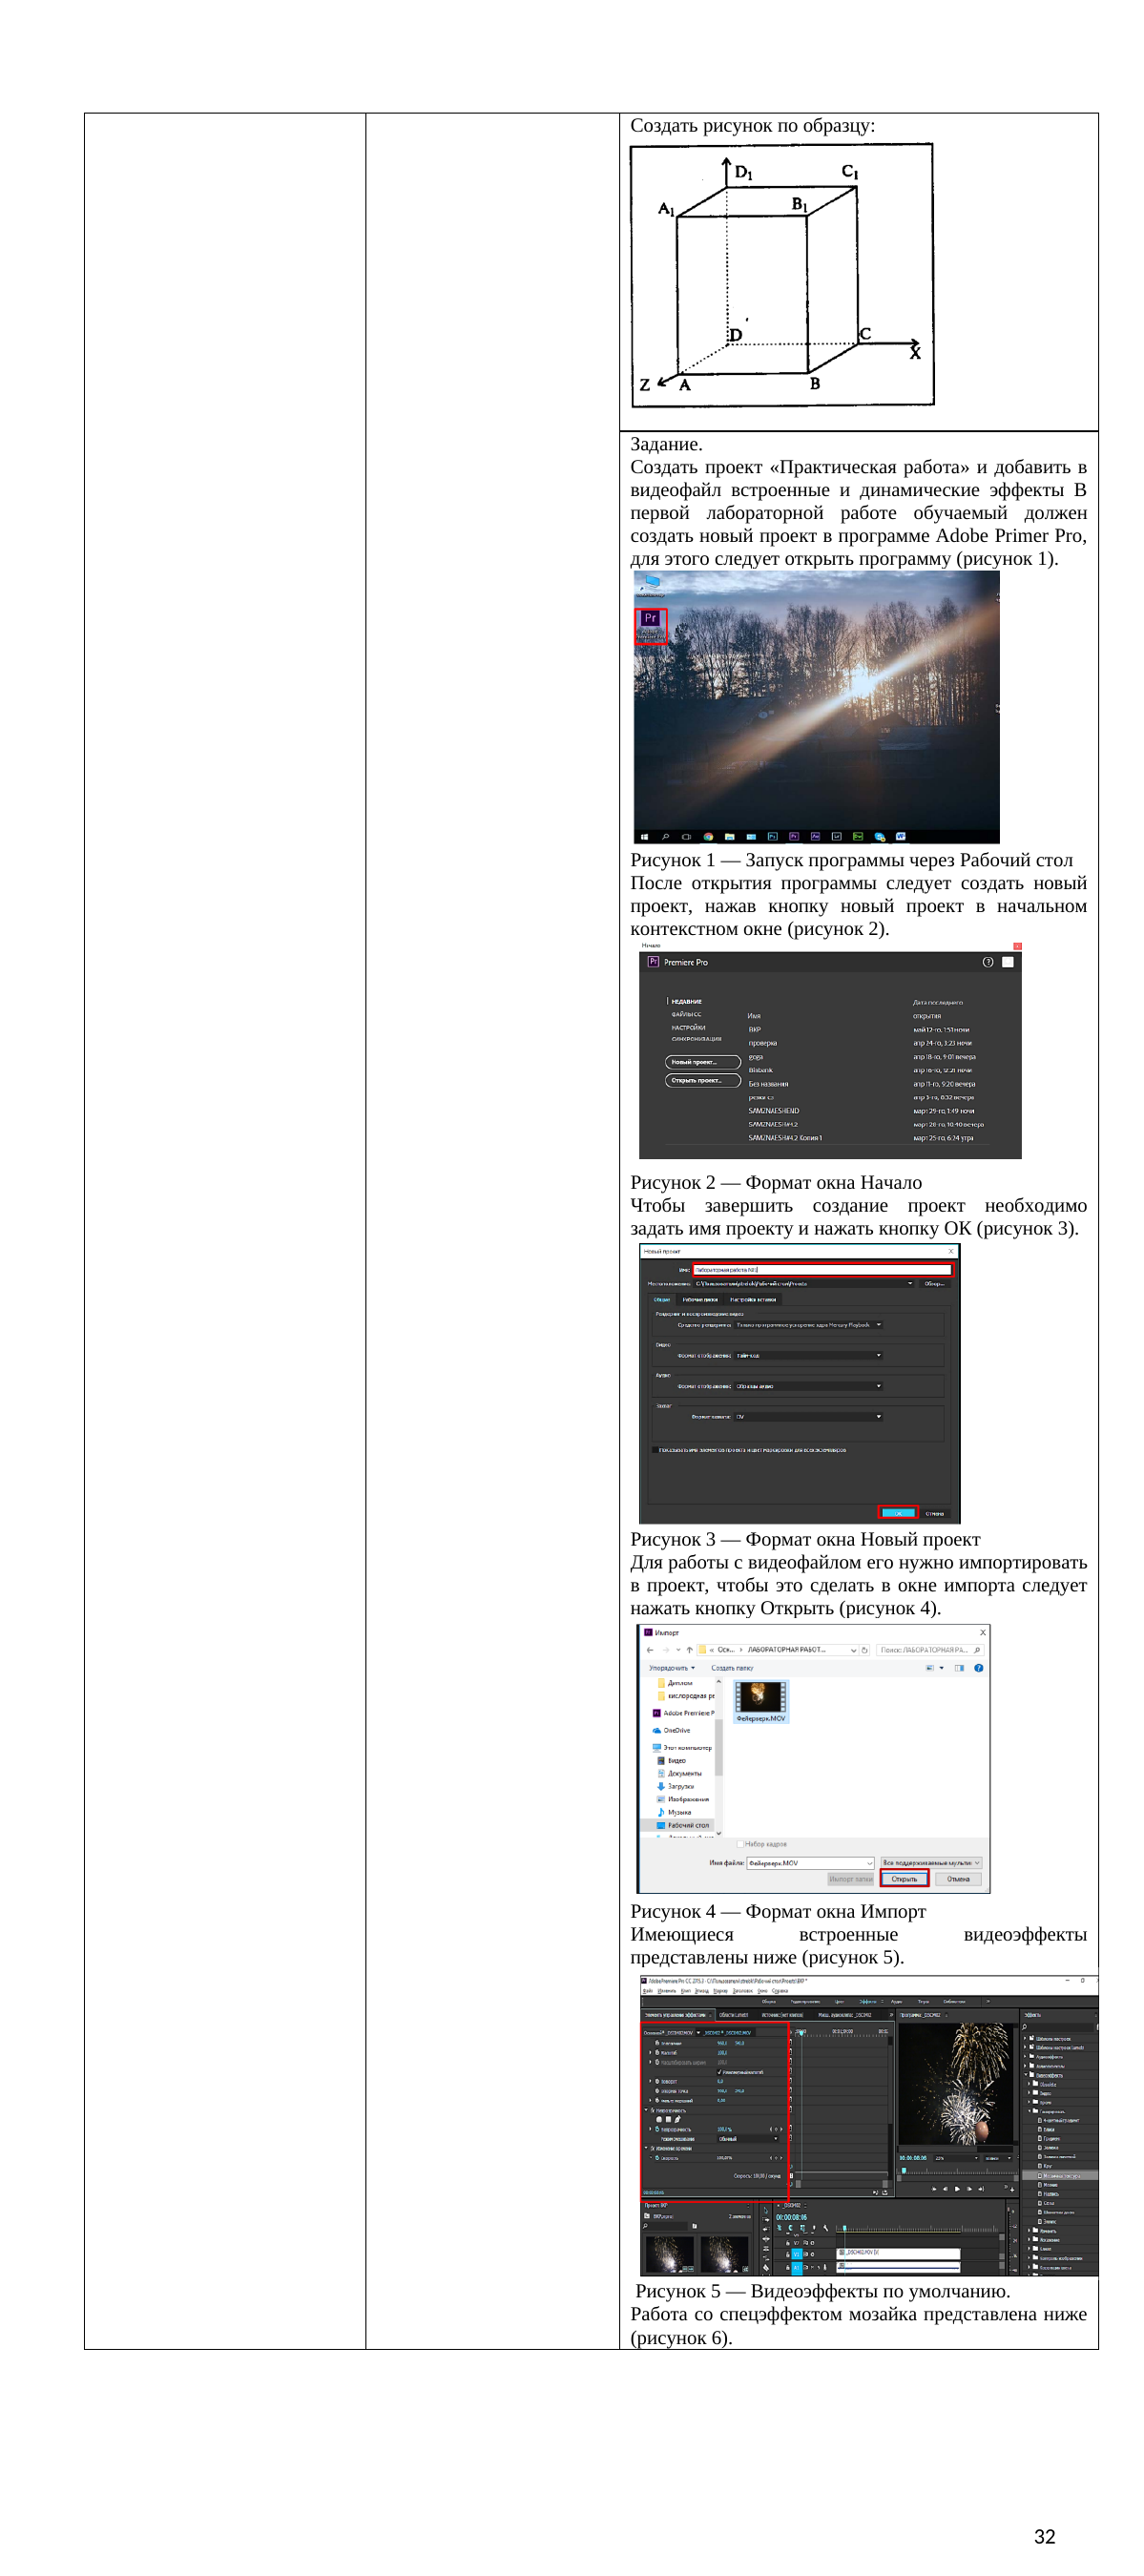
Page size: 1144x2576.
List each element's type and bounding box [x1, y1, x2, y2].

picture [630, 1967, 1099, 2280]
picture [630, 569, 1005, 848]
table_cell [620, 114, 1098, 430]
picture [630, 1618, 995, 1900]
table_cell [620, 432, 1098, 2349]
picture [630, 940, 1044, 1171]
picture [630, 1239, 973, 1527]
picture [629, 142, 935, 408]
